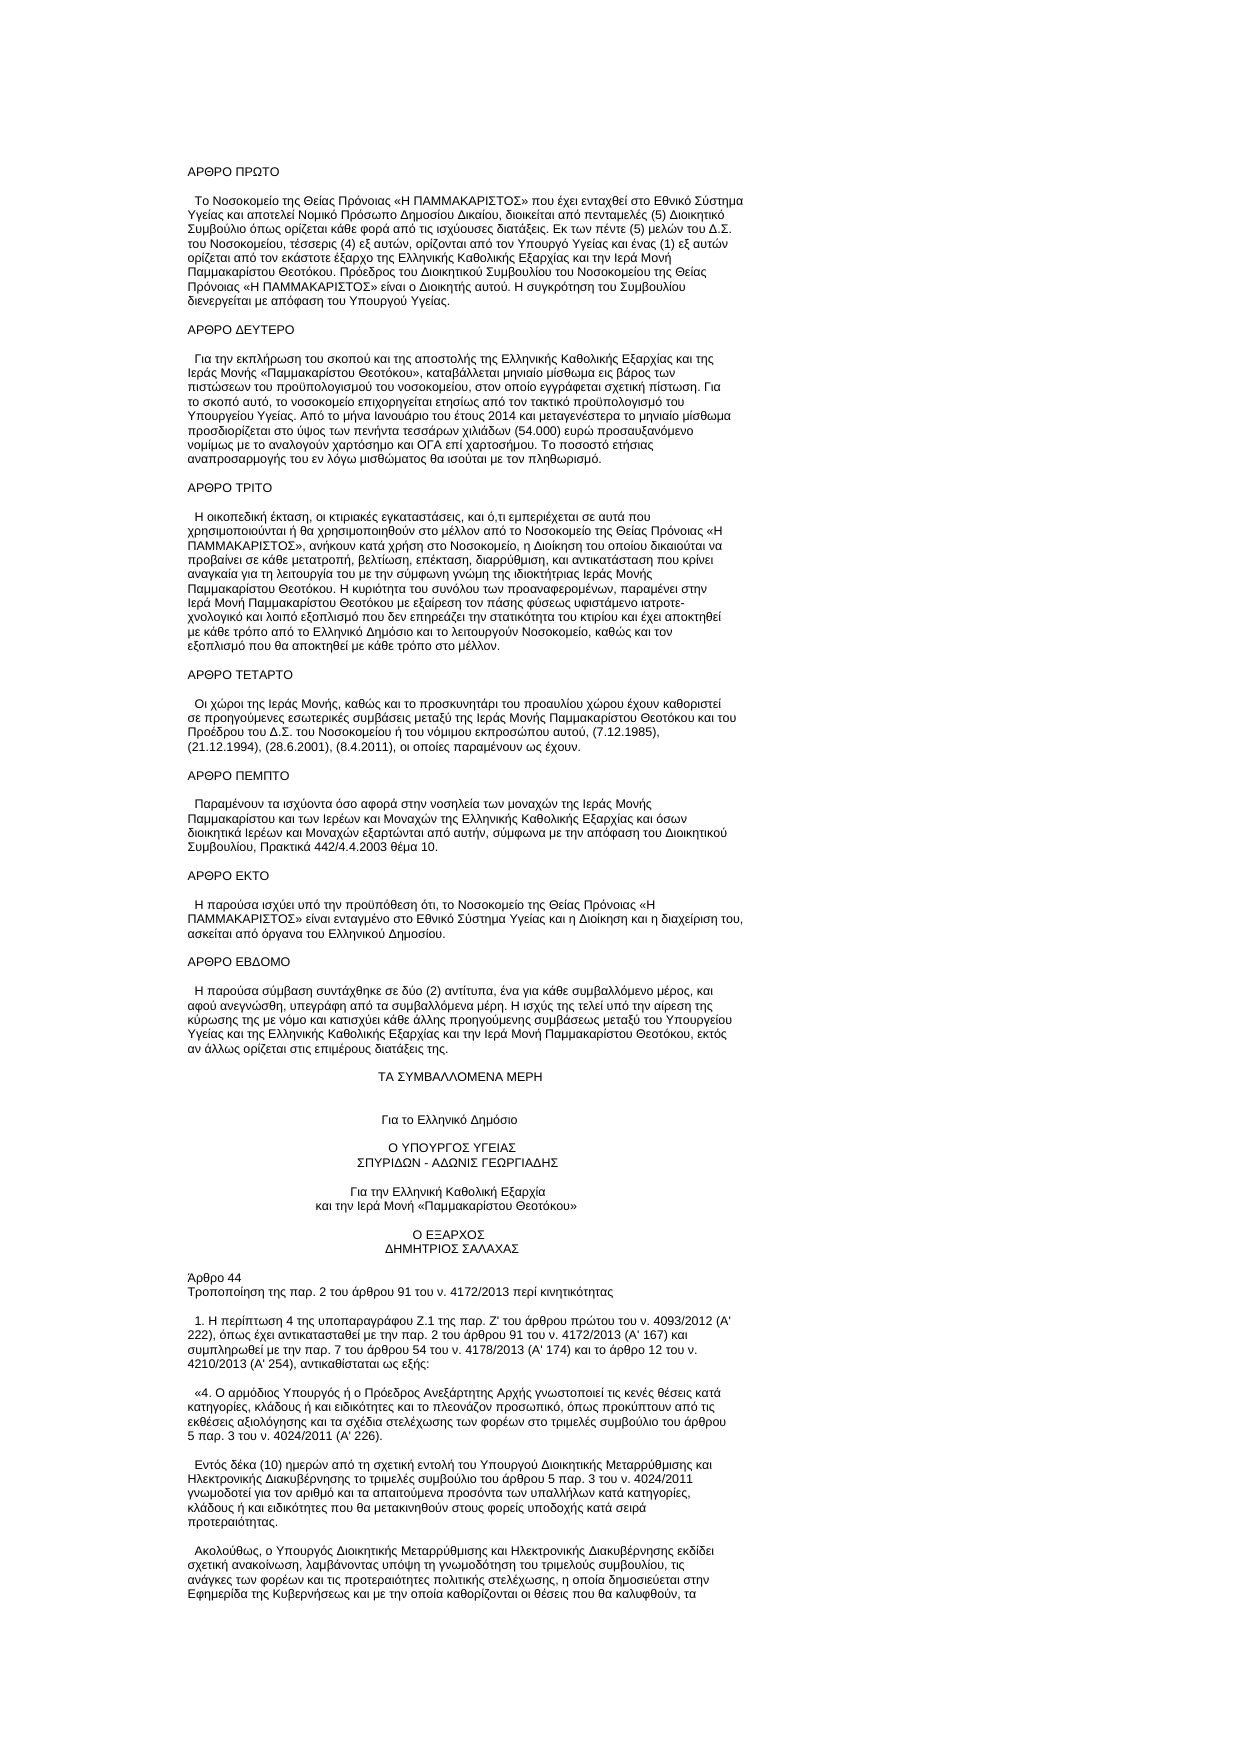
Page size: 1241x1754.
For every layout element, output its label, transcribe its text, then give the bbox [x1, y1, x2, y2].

text Άρθρο 44 [187, 1271, 1053, 1285]
text αν άλλως ορίζεται στις επιμέρους διατάξεις της. [187, 1041, 1053, 1056]
text πιστώσεων του προϋπολογισμού του νοσοκομείου, στον οποίο εγγράφεται σχετική πίστωση. Για [187, 380, 1053, 394]
text ΑΡΘΡΟ ΠΡΩΤΟ [187, 164, 1053, 179]
text Ηλεκτρονικής Διακυβέρνησης το τριμελές συμβούλιο του άρθρου 5 παρ. 3 του ν. 4024/2011 [187, 1472, 1053, 1486]
text ΑΡΘΡΟ ΕΚΤΟ [187, 869, 1053, 883]
text Συμβουλίου, Πρακτικά 442/4.4.2003 θέμα 10. [187, 840, 1053, 854]
text Πρόνοιας «Η ΠΑΜΜΑΚΑΡΙΣΤΟΣ» είναι ο Διοικητής αυτού. Η συγκρότηση του Συμβουλίου [187, 279, 1053, 294]
text ανάγκες των φορέων και τις προτεραιότητες πολιτικής στελέχωσης, η οποία δημοσιεύεται στην [187, 1572, 1053, 1587]
text 1. Η περίπτωση 4 της υποπαραγράφου Ζ.1 της παρ. Ζ' του άρθρου πρώτου του ν. 4093/2012 (Α' [187, 1314, 1053, 1328]
text Το Νοσοκομείο της Θείας Πρόνοιας «Η ΠΑΜΜΑΚΑΡΙΣΤΟΣ» που έχει ενταχθεί στο Εθνικό Σύστημα [187, 193, 1053, 207]
text εκθέσεις αξιολόγησης και τα σχέδια στελέχωσης των φορέων στο τριμελές συμβούλιο του άρθρου [187, 1414, 1053, 1429]
text Εφημερίδα της Κυβερνήσεως και με την οποία καθορίζονται οι θέσεις που θα καλυφθούν, τα [187, 1587, 1053, 1601]
text ΑΡΘΡΟ ΤΡΙΤΟ [187, 481, 1053, 495]
text ΠΑΜΜΑΚΑΡΙΣΤΟΣ», ανήκουν κατά χρήση στο Νοσοκομείο, η Διοίκηση του οποίου δικαιούται να [187, 538, 1053, 552]
text προτεραιότητας. [187, 1515, 1053, 1529]
text Για την εκπλήρωση του σκοπού και της αποστολής της Ελληνικής Καθολικής Εξαρχίας και της [187, 351, 1053, 366]
text συμπληρωθεί με την παρ. 7 του άρθρου 54 του ν. 4178/2013 (Α' 174) και το άρθρο 12 του ν. [187, 1342, 1053, 1357]
text Παμμακαρίστου και των Ιερέων και Μοναχών της Ελληνικής Καθολικής Εξαρχίας και όσων [187, 811, 1053, 826]
text Υπουργείου Υγείας. Από το μήνα Ιανουάριο του έτους 2014 και μεταγενέστερα το μηνιαίο μίσθωμα [187, 409, 1053, 423]
text αναγκαία για τη λειτουργία του με την σύμφωνη γνώμη της ιδιοκτήτριας Ιεράς Μονής [187, 567, 1053, 581]
text γνωμοδοτεί για τον αριθμό και τα απαιτούμενα προσόντα των υπαλλήλων κατά κατηγορίες, [187, 1486, 1053, 1501]
text ΤΑ ΣΥΜΒΑΛΛΟΜΕΝΑ ΜΕΡΗ [187, 1070, 1053, 1084]
text ορίζεται από τον εκάστοτε έξαρχο της Ελληνικής Καθολικής Εξαρχίας και την Ιερά Μονή [187, 251, 1053, 265]
text Παμμακαρίστου Θεοτόκου. Η κυριότητα του συνόλου των προαναφερομένων, παραμένει στην [187, 581, 1053, 596]
text κατηγορίες, κλάδους ή και ειδικότητες και το πλεονάζον προσωπικό, όπως προκύπτουν από τις [187, 1400, 1053, 1414]
text αναπροσαρμογής του εν λόγω μισθώματος θα ισούται με τον πληθωρισμό. [187, 452, 1053, 466]
text Ιερά Μονή Παμμακαρίστου Θεοτόκου με εξαίρεση τον πάσης φύσεως υφιστάμενο ιατροτε- [187, 596, 1053, 610]
text (21.12.1994), (28.6.2001), (8.4.2011), οι οποίες παραμένουν ως έχουν. [187, 739, 1053, 754]
text σε προηγούμενες εσωτερικές συμβάσεις μεταξύ της Ιεράς Μονής Παμμακαρίστου Θεοτόκου και του [187, 711, 1053, 725]
text το σκοπό αυτό, το νοσοκομείο επιχορηγείται ετησίως από τον τακτικό προϋπολογισμό του [187, 394, 1053, 409]
text εξοπλισμό που θα αποκτηθεί με κάθε τρόπο στο μέλλον. [187, 639, 1053, 653]
text 222), όπως έχει αντικατασταθεί με την παρ. 2 του άρθρου 91 του ν. 4172/2013 (Α' 167) και [187, 1328, 1053, 1342]
text και την Ιερά Μονή «Παμμακαρίστου Θεοτόκου» [187, 1199, 1053, 1213]
text Για το Ελληνικό Δημόσιο [187, 1112, 1053, 1127]
text σχετική ανακοίνωση, λαμβάνοντας υπόψη τη γνωμοδότηση του τριμελούς συμβουλίου, τις [187, 1558, 1053, 1572]
text ασκείται από όργανα του Ελληνικού Δημοσίου. [187, 926, 1053, 941]
text ΠΑΜΜΑΚΑΡΙΣΤΟΣ» είναι ενταγμένο στο Εθνικό Σύστημα Υγείας και η Διοίκηση και η διαχείριση του, [187, 912, 1053, 926]
text Προέδρου του Δ.Σ. του Νοσοκομείου ή του νόμιμου εκπροσώπου αυτού, (7.12.1985), [187, 725, 1053, 739]
text χνολογικό και λοιπό εξοπλισμό που δεν επηρεάζει την στατικότητα του κτιρίου και έχει αποκτηθεί [187, 610, 1053, 624]
text του Νοσοκομείου, τέσσερις (4) εξ αυτών, ορίζονται από τον Υπουργό Υγείας και ένας (1) εξ αυτών [187, 236, 1053, 251]
text Ιεράς Μονής «Παμμακαρίστου Θεοτόκου», καταβάλλεται μηνιαίο μίσθωμα εις βάρος των [187, 366, 1053, 380]
text ΔΗΜΗΤΡΙΟΣ ΣΑΛΑΧΑΣ [187, 1242, 1053, 1256]
text ΑΡΘΡΟ ΤΕΤΑΡΤΟ [187, 667, 1053, 682]
text ΣΠΥΡΙΔΩΝ - ΑΔΩΝΙΣ ΓΕΩΡΓΙΑΔΗΣ [187, 1156, 1053, 1170]
text Παραμένουν τα ισχύοντα όσο αφορά στην νοσηλεία των μοναχών της Ιεράς Μονής [187, 797, 1053, 811]
text διενεργείται με απόφαση του Υπουργού Υγείας. [187, 294, 1053, 308]
text χρησιμοποιούνται ή θα χρησιμοποιηθούν στο μέλλον από το Νοσοκομείο της Θείας Πρόνοιας «Η [187, 524, 1053, 538]
text κύρωσης της με νόμο και κατισχύει κάθε άλλης προηγούμενης συμβάσεως μεταξύ του Υπουργείου [187, 1012, 1053, 1027]
text κλάδους ή και ειδικότητες που θα μετακινηθούν στους φορείς υποδοχής κατά σειρά [187, 1501, 1053, 1515]
text ΑΡΘΡΟ ΔΕΥΤΕΡΟ [187, 322, 1053, 337]
text διοικητικά Ιερέων και Μοναχών εξαρτώνται από αυτήν, σύμφωνα με την απόφαση του Διοικητικού [187, 826, 1053, 840]
text Η οικοπεδική έκταση, οι κτιριακές εγκαταστάσεις, και ό,τι εμπεριέχεται σε αυτά που [187, 509, 1053, 524]
text Η παρούσα ισχύει υπό την προϋπόθεση ότι, το Νοσοκομείο της Θείας Πρόνοιας «Η [187, 897, 1053, 912]
text Ο ΥΠΟΥΡΓΟΣ ΥΓΕΙΑΣ [187, 1141, 1053, 1156]
text αφού ανεγνώσθη, υπεγράφη από τα συμβαλλόμενα μέρη. Η ισχύς της τελεί υπό την αίρεση της [187, 998, 1053, 1012]
text με κάθε τρόπο από το Ελληνικό Δημόσιο και το λειτουργούν Νοσοκομείο, καθώς και τον [187, 624, 1053, 639]
text 4210/2013 (Α' 254), αντικαθίσταται ως εξής: [187, 1357, 1053, 1371]
text Υγείας και αποτελεί Νομικό Πρόσωπο Δημοσίου Δικαίου, διοικείται από πενταμελές (5) Διοικητικό [187, 207, 1053, 222]
text Συμβούλιο όπως ορίζεται κάθε φορά από τις ισχύουσες διατάξεις. Εκ των πέντε (5) μελών του Δ.Σ. [187, 222, 1053, 236]
text 5 παρ. 3 του ν. 4024/2011 (Α' 226). [187, 1429, 1053, 1443]
text Για την Ελληνική Καθολική Εξαρχία [187, 1184, 1053, 1199]
text Τροποποίηση της παρ. 2 του άρθρου 91 του ν. 4172/2013 περί κινητικότητας [187, 1285, 1053, 1299]
text Ο ΕΞΑΡΧΟΣ [187, 1227, 1053, 1242]
text Οι χώροι της Ιεράς Μονής, καθώς και το προσκυνητάρι του προαυλίου χώρου έχουν καθοριστεί [187, 696, 1053, 711]
text νομίμως με το αναλογούν χαρτόσημο και ΟΓΑ επί χαρτοσήμου. Το ποσοστό ετήσιας [187, 437, 1053, 452]
text προβαίνει σε κάθε μετατροπή, βελτίωση, επέκταση, διαρρύθμιση, και αντικατάσταση που κρίνει [187, 552, 1053, 567]
text Υγείας και της Ελληνικής Καθολικής Εξαρχίας και την Ιερά Μονή Παμμακαρίστου Θεοτόκου, εκτός [187, 1027, 1053, 1041]
text Παμμακαρίστου Θεοτόκου. Πρόεδρος του Διοικητικού Συμβουλίου του Νοσοκομείου της Θείας [187, 265, 1053, 279]
text ΑΡΘΡΟ ΠΕΜΠΤΟ [187, 768, 1053, 782]
text Η παρούσα σύμβαση συντάχθηκε σε δύο (2) αντίτυπα, ένα για κάθε συμβαλλόμενο μέρος, και [187, 984, 1053, 998]
text ΑΡΘΡΟ ΕΒΔΟΜΟ [187, 955, 1053, 969]
text «4. Ο αρμόδιος Υπουργός ή ο Πρόεδρος Ανεξάρτητης Αρχής γνωστοποιεί τις κενές θέσεις κατά [187, 1386, 1053, 1400]
text προσδιορίζεται στο ύψος των πενήντα τεσσάρων χιλιάδων (54.000) ευρώ προσαυξανόμενο [187, 423, 1053, 437]
text Εντός δέκα (10) ημερών από τη σχετική εντολή του Υπουργού Διοικητικής Μεταρρύθμισης και [187, 1457, 1053, 1472]
text Ακολούθως, ο Υπουργός Διοικητικής Μεταρρύθμισης και Ηλεκτρονικής Διακυβέρνησης εκδίδει [187, 1544, 1053, 1558]
